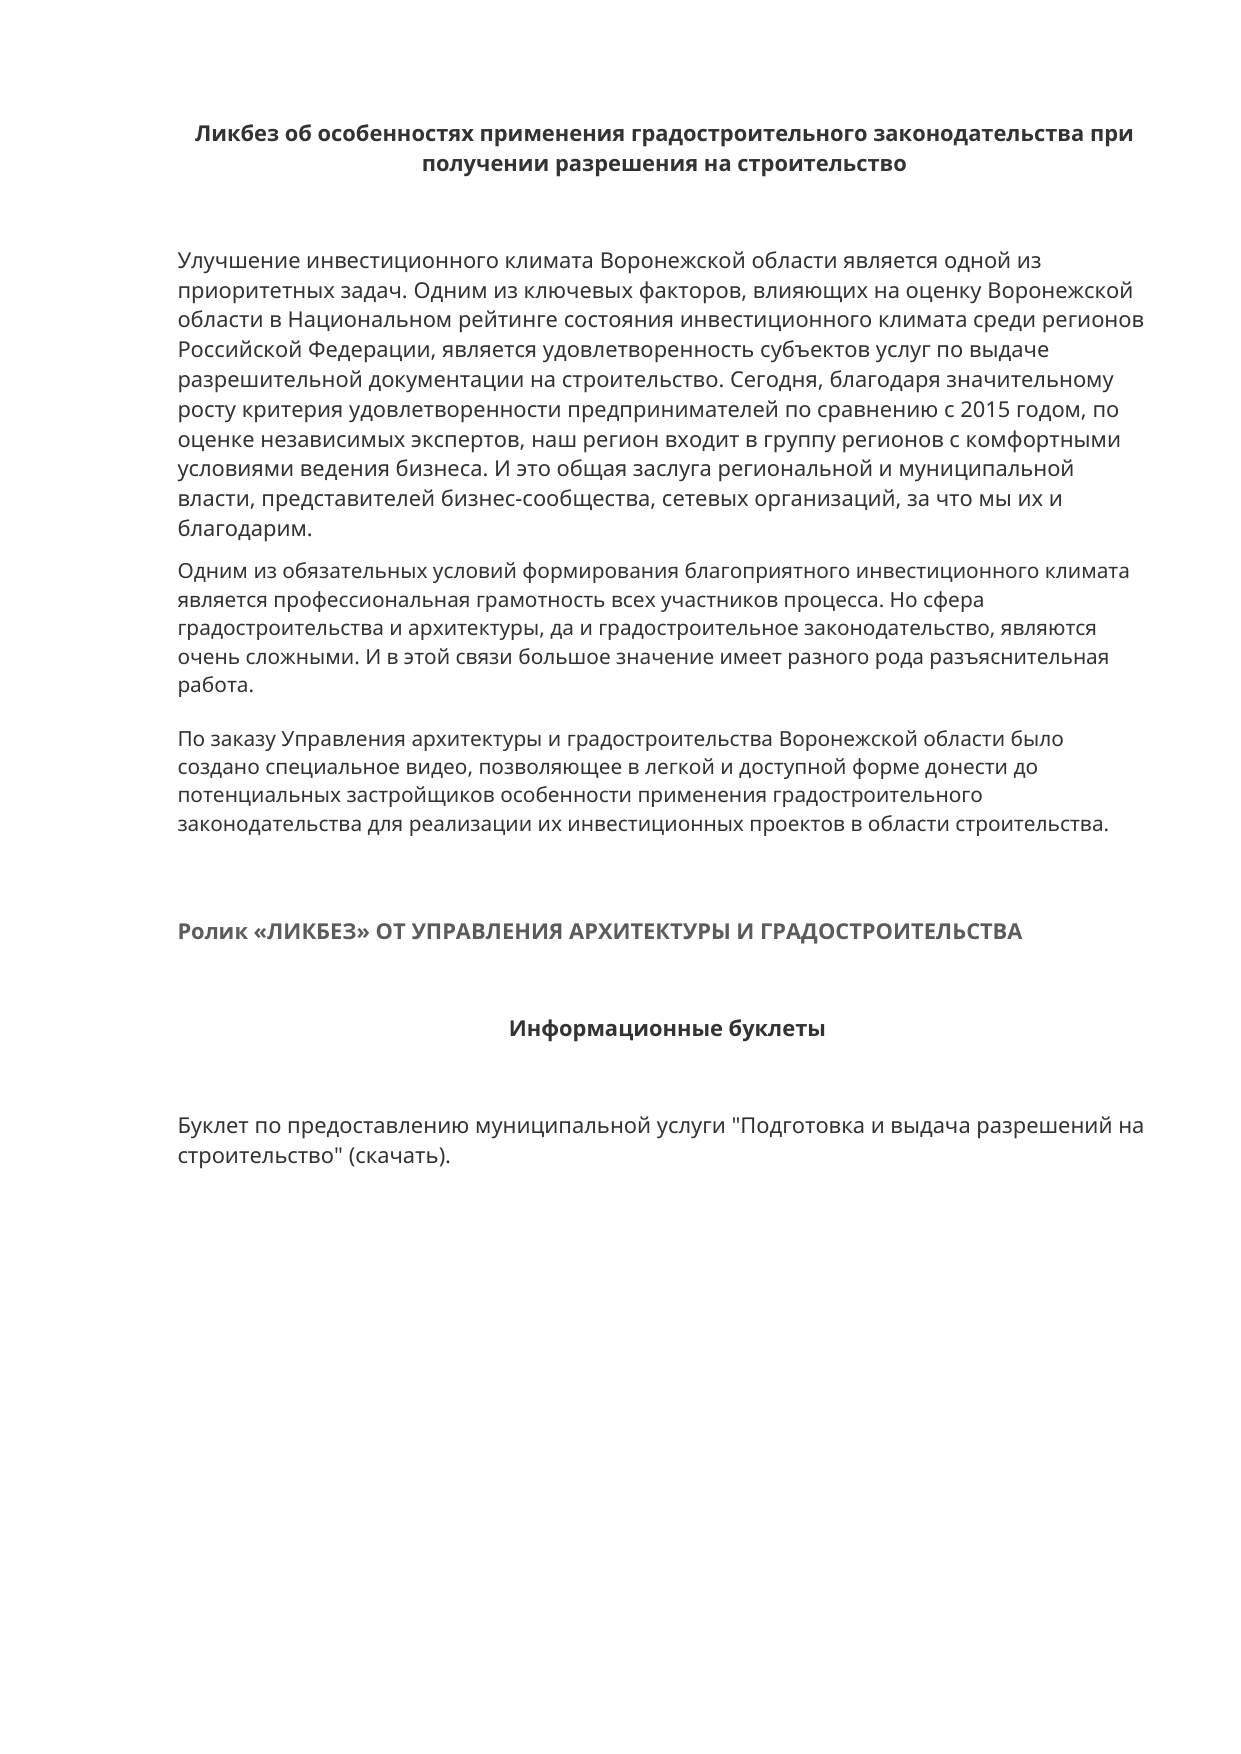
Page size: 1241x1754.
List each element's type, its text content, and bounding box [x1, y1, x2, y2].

text Буклет по предоставлению муниципальной услуги "Подготовка и выдача разрешений на строительство" (скачать). [177, 1110, 1152, 1169]
text Информационные буклеты [177, 1013, 1152, 1043]
text Одним из обязательных условий формирования благоприятного инвестиционного климата является профессиональная грамотность всех участников процесса. Но сфера градостроительства и архитектуры, да и градостроительное законодательство, являются очень сложными. И в этой связи большое значение имеет разного рода разъяснительная работа. [177, 557, 1152, 699]
text Ролик «ЛИКБЕЗ» ОТ УПРАВЛЕНИЯ АРХИТЕКТУРЫ И ГРАДОСТРОИТЕЛЬСТВА [177, 916, 1152, 946]
text Улучшение инвестиционного климата Воронежской области является одной из приоритетных задач. Одним из ключевых факторов, влияющих на оценку Воронежской области в Национальном рейтинге состояния инвестиционного климата среди регионов Российской Федерации, является удовлетворенность субъектов услуг по выдаче разрешительной документации на строительство. Сегодня, благодаря значительному росту критерия удовлетворенности предпринимателей по сравнению с 2015 годом, по оценке независимых экспертов, наш регион входит в группу регионов с комфортными условиями ведения бизнеса. И это общая заслуга региональной и муниципальной власти, представителей бизнес-сообщества, сетевых организаций, за что мы их и благодарим. [177, 245, 1152, 543]
text Ликбез об особенностях применения градостроительного законодательства при получении разрешения на строительство [177, 118, 1152, 178]
text По заказу Управления архитектуры и градостроительства Воронежской области было создано специальное видео, позволяющее в легкой и доступной форме донести до потенциальных застройщиков особенности применения градостроительного законодательства для реализации их инвестиционных проектов в области строительства. [177, 724, 1152, 837]
